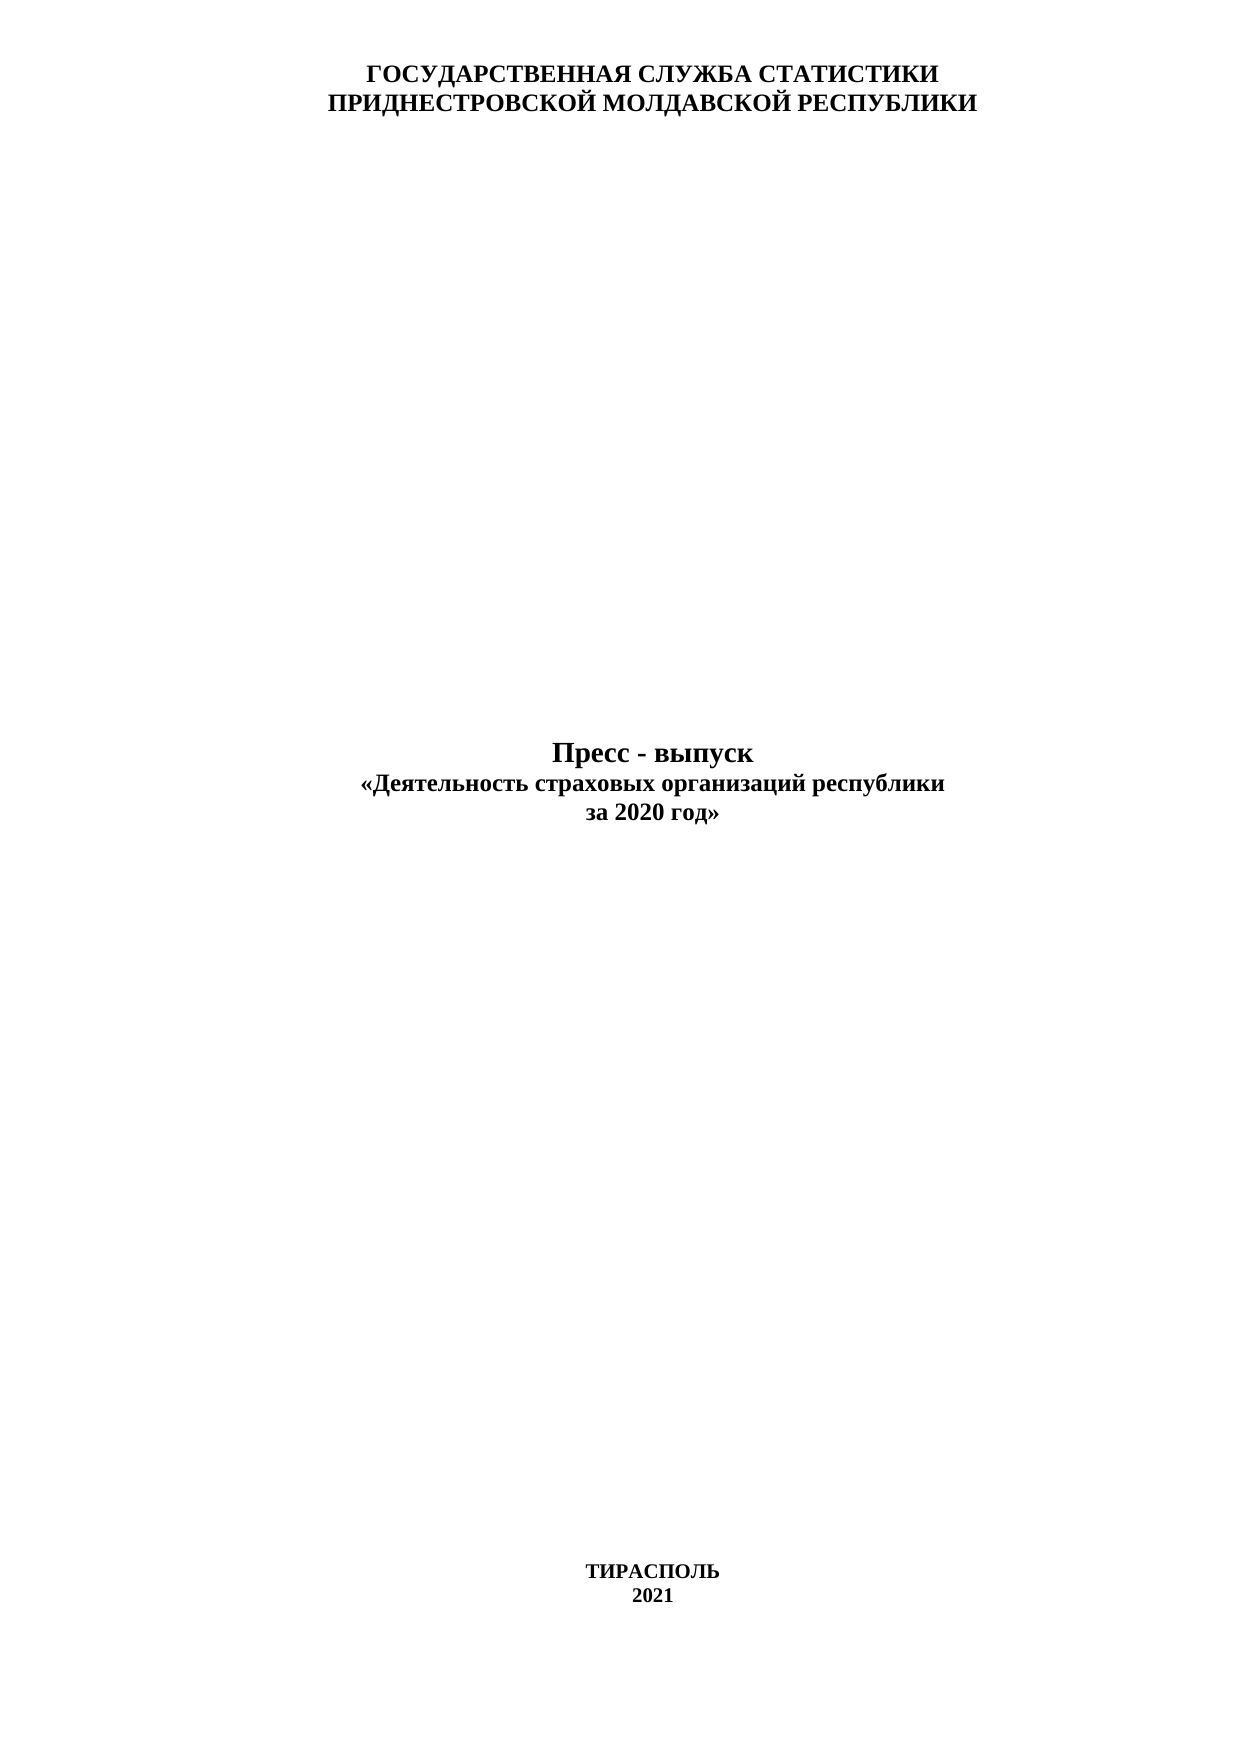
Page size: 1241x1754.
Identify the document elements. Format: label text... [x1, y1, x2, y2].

text Пресс - выпуск [106, 735, 1199, 768]
text за 2020 год» [106, 797, 1199, 826]
text «Деятельность страховых организаций республики [106, 768, 1199, 797]
text ПРИДНЕСТРОВСКОЙ МОЛДАВСКОЙ РЕСПУБЛИКИ [106, 88, 1199, 117]
text ТИРАСПОЛЬ [106, 1559, 1199, 1583]
text ГОСУДАРСТВЕННАЯ СЛУЖБА СТАТИСТИКИ [106, 59, 1199, 88]
text 2021 [106, 1583, 1199, 1607]
